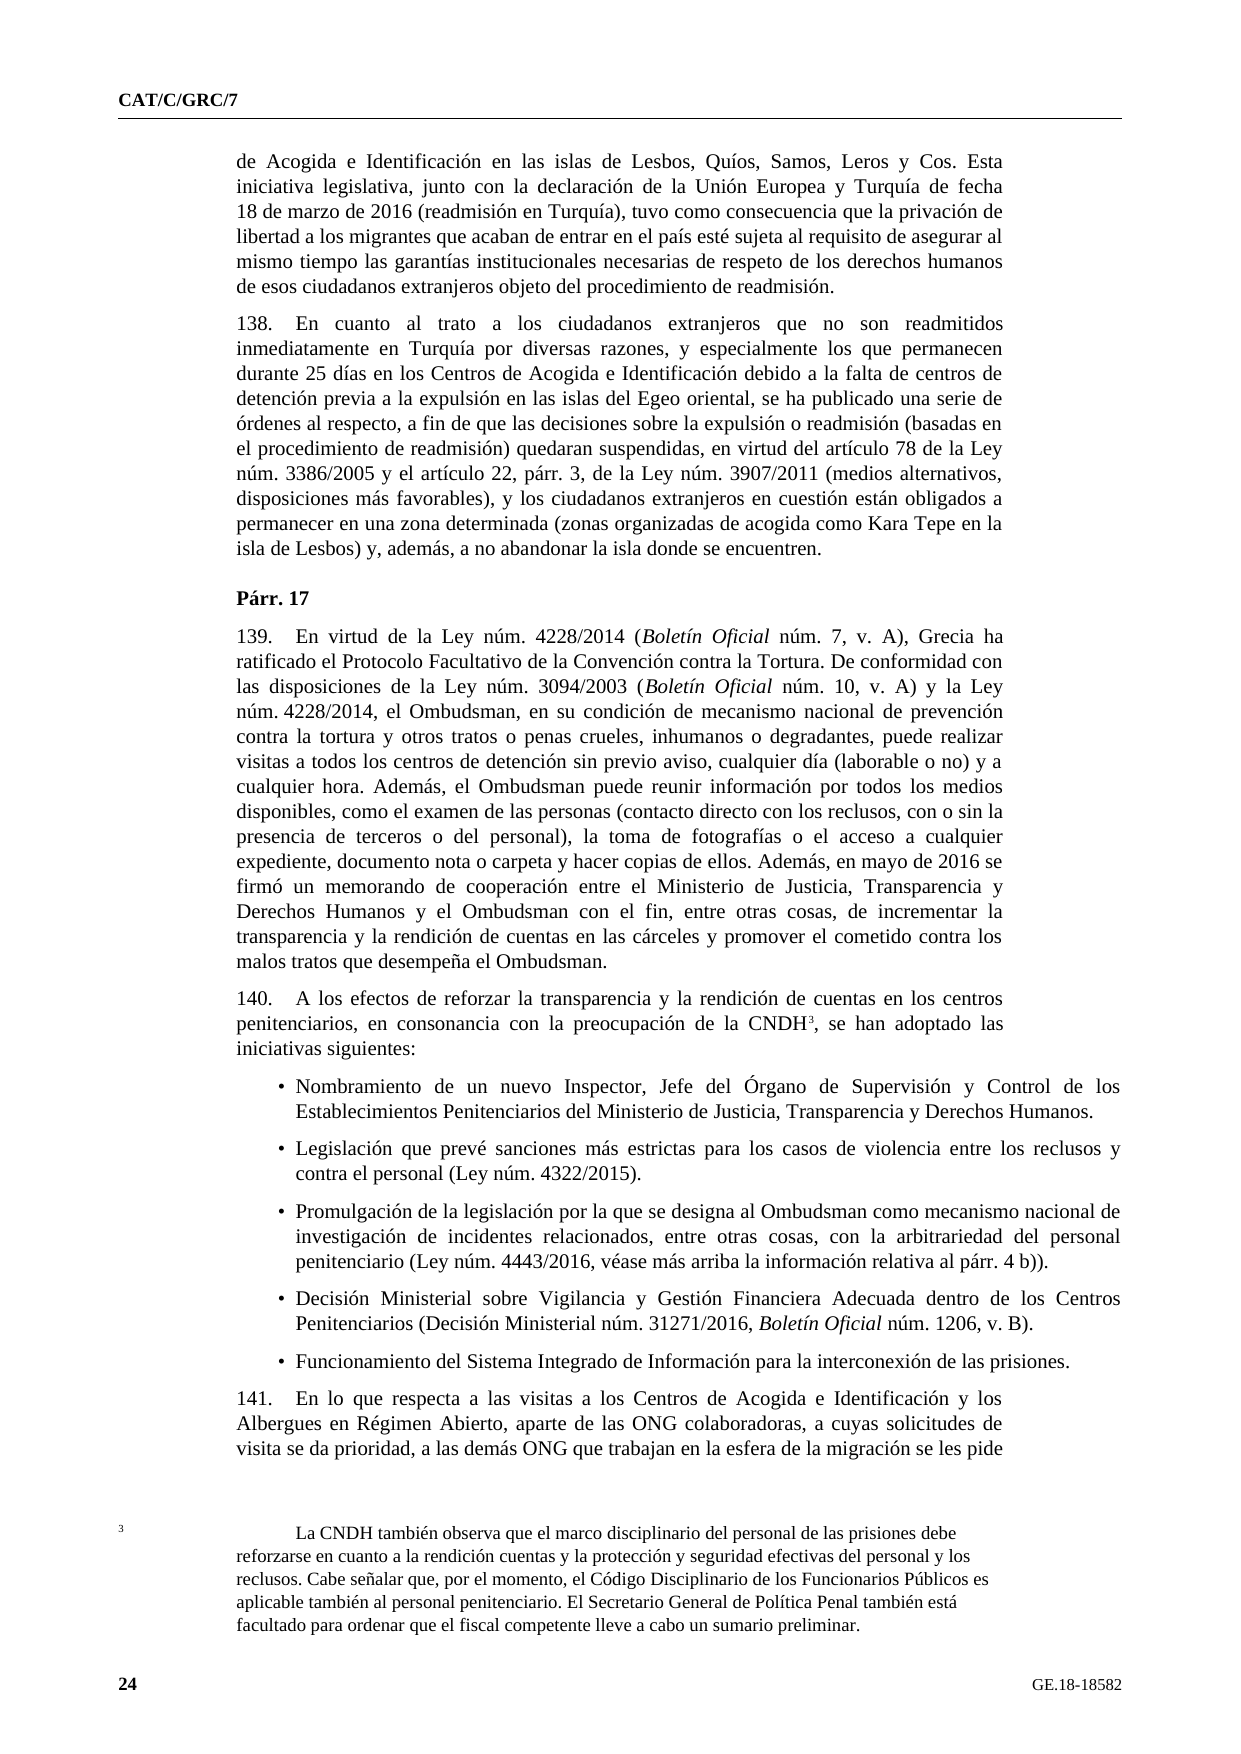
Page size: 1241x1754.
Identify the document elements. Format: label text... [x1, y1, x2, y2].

text Párr. 17 [118, 585, 1004, 610]
text Promulgación de la legislación por la que se designa al Ombudsman como mecanismo nacional de investigación de incidentes relacionados, entre otras cosas, con la arbitrariedad del personal penitenciario (Ley núm. 4443/2016, véase más arriba la información relativa al párr. 4 b)). [278, 1198, 1122, 1273]
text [236, 148, 1004, 298]
text 139. En virtud de la Ley núm. 4228/2014 (Boletín Oficial núm. 7, v. A), Grecia ha ratificado el Protocolo Facultativo de la Convención contra la Tortura. De conformidad con las disposiciones de la Ley núm. 3094/2003 (Boletín Oficial núm. 10, v. A) y la Ley núm. 4228/2014, el Ombudsman, en su condición de mecanismo nacional de prevención contra la tortura y otros tratos o penas crueles, inhumanos o degradantes, puede realizar visitas a todos los centros de detención sin previo aviso, cualquier día (laborable o no) y a cualquier hora. Además, el Ombudsman puede reunir información por todos los medios disponibles, como el examen de las personas (contacto directo con los reclusos, con o sin la presencia de terceros o del personal), la toma de fotografías o el acceso a cualquier expediente, documento nota o carpeta y hacer copias de ellos. Además, en mayo de 2016 se firmó un memorando de cooperación entre el Ministerio de Justicia, Transparencia y Derechos Humanos y el Ombudsman con el fin, entre otras cosas, de incrementar la transparencia y la rendición de cuentas en las cárceles y promover el cometido contra los malos tratos que desempeña el Ombudsman. [236, 623, 1004, 973]
text Funcionamiento del Sistema Integrado de Información para la interconexión de las prisiones. [278, 1348, 1122, 1373]
text 140. A los efectos de reforzar la transparencia y la rendición de cuentas en los centros penitenciarios, en consonancia con la preocupación de la CNDH, se han adoptado las iniciativas siguientes: [236, 985, 1004, 1060]
text 138. En cuanto al trato a los ciudadanos extranjeros que no son readmitidos inmediatamente en Turquía por diversas razones, y especialmente los que permanecen durante 25 días en los Centros de Acogida e Identificación debido a la falta de centros de detención previa a la expulsión en las islas del Egeo oriental, se ha publicado una serie de órdenes al respecto, a fin de que las decisiones sobre la expulsión o readmisión (basadas en el procedimiento de readmisión) quedaran suspendidas, en virtud del artículo 78 de la Ley núm. 3386/2005 y el artículo 22, párr. 3, de la Ley núm. 3907/2011 (medios alternativos, disposiciones más favorables), y los ciudadanos extranjeros en cuestión están obligados a permanecer en una zona determinada (zonas organizadas de acogida como Kara Tepe en la isla de Lesbos) y, además, a no abandonar la isla donde se encuentren. [236, 310, 1004, 560]
text Decisión Ministerial sobre Vigilancia y Gestión Financiera Adecuada dentro de los Centros Penitenciarios (Decisión Ministerial núm. 31271/2016, Boletín Oficial núm. 1206, v. B). [278, 1285, 1122, 1335]
text Nombramiento de un nuevo Inspector, Jefe del Órgano de Supervisión y Control de los Establecimientos Penitenciarios del Ministerio de Justicia, Transparencia y Derechos Humanos. [278, 1073, 1122, 1123]
text Legislación que prevé sanciones más estrictas para los casos de violencia entre los reclusos y contra el personal (Ley núm. 4322/2015). [278, 1135, 1122, 1185]
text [236, 1385, 1004, 1460]
